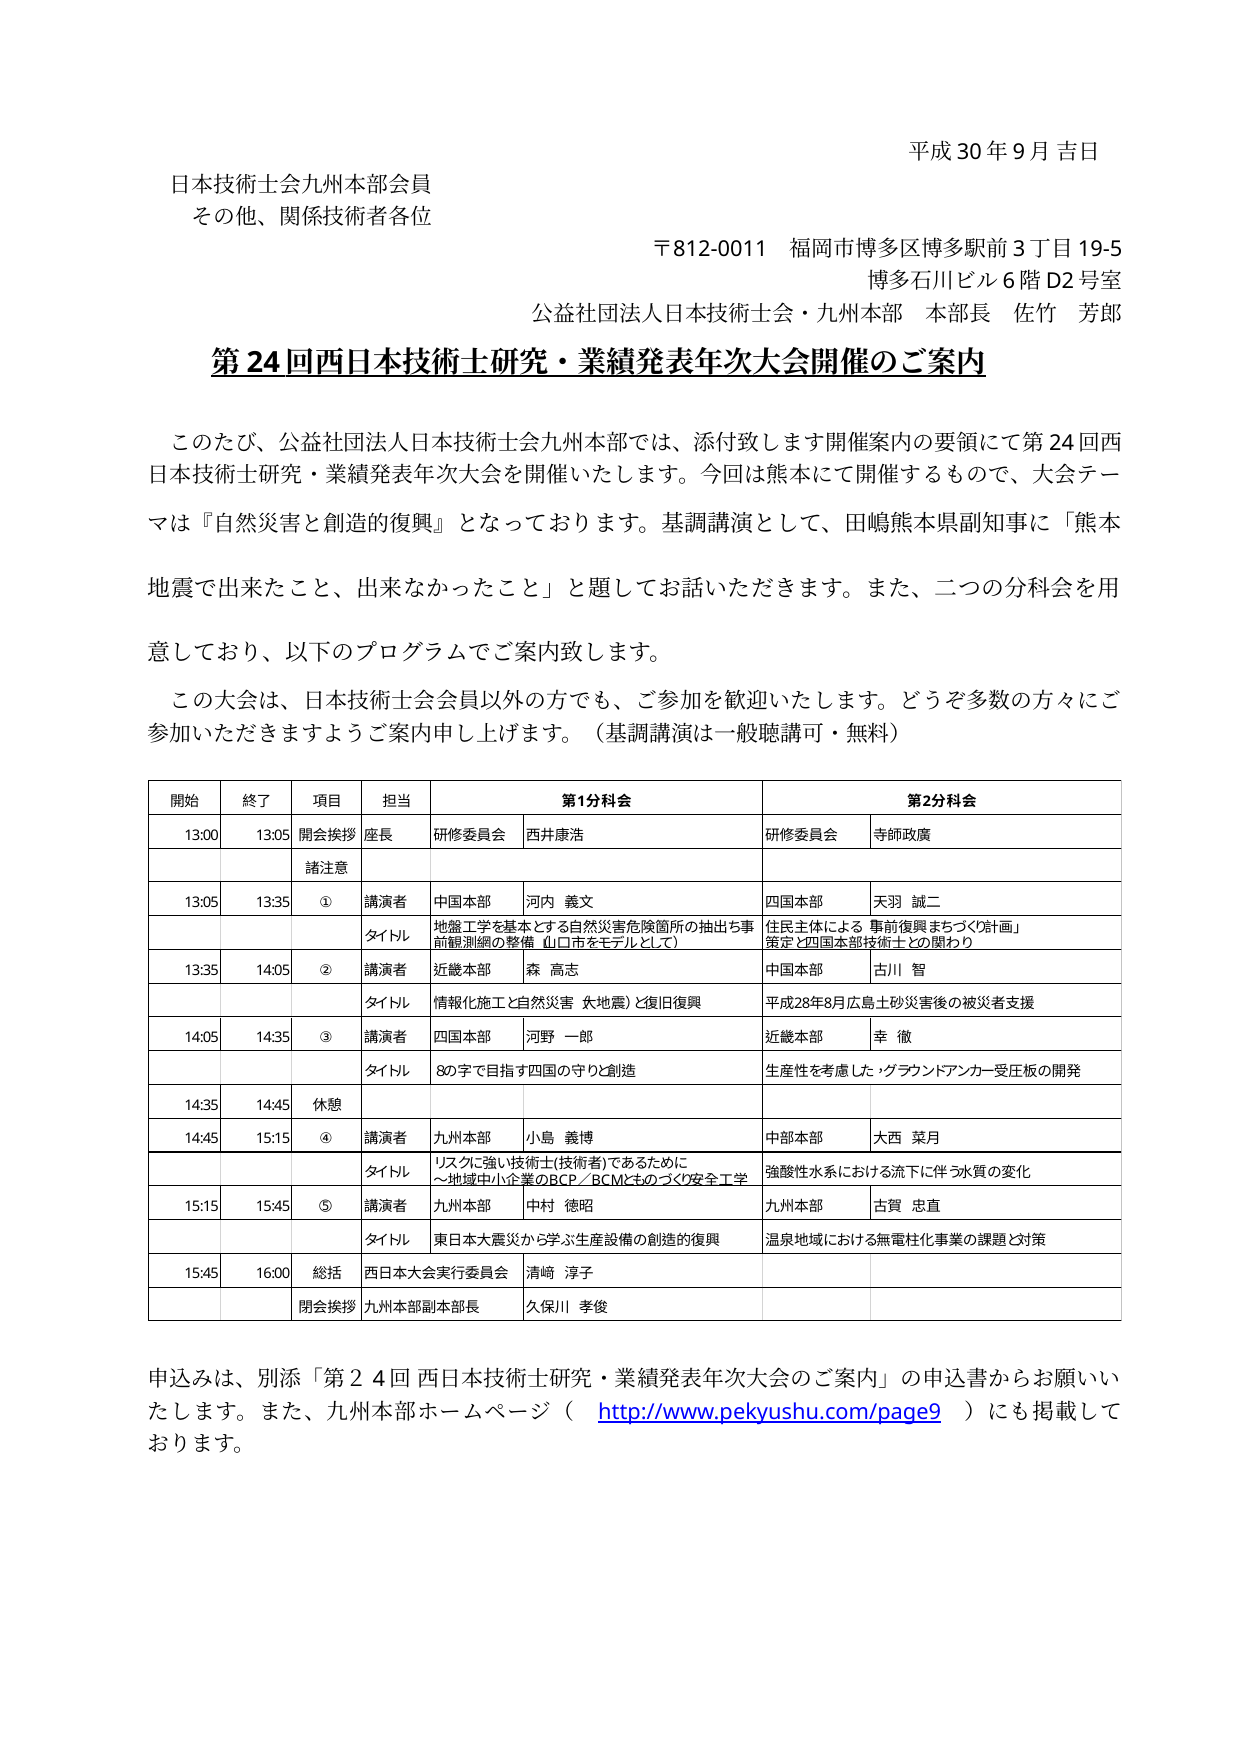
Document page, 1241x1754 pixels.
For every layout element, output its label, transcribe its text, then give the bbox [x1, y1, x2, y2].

text このたび、公益社団法人日本技術士会九州本部では、添付致します開催案内の要領にて第24回西日本技術士研究・業績発表年次大会を開催いたします。今回は熊本にて開催するもので、大会テーマは『自然災害と創造的復興』となっております。基調講演として、田嶋熊本県副知事に「熊本地震で出来たこと、出来なかったこと」と題してお話いただきます。また、二つの分科会を用意しており、以下のプログラムでご案内致します。 [148, 425, 1122, 683]
text 〒812-0011 福岡市博多区博多駅前3丁目19-5 [148, 231, 1122, 263]
text 第24回西日本技術士研究・業績発表年次大会開催のご案内 [148, 328, 991, 393]
text 平成30年9月 吉日 [148, 134, 1100, 167]
text 申込みは、別添「第２4回 西日本技術士研究・業績発表年次大会のご案内」の申込書からお願いいたします。また、九州本部ホームページ（ http://www.pekyushu.com/page9 ）にも掲載しております。 [148, 1361, 1122, 1458]
text 公益社団法人日本技術士会・九州本部 本部長 佐竹 芳郎 [148, 296, 1122, 328]
text この大会は、日本技術士会会員以外の方でも、ご参加を歓迎いたします。どうぞ多数の方々にご参加いただきますようご案内申し上げます。（基調講演は一般聴講可・無料） [148, 683, 1122, 748]
text 博多石川ビル6階D2号室 [148, 263, 1122, 296]
text 日本技術士会九州本部会員 [148, 167, 1122, 199]
text その他、関係技術者各位 [148, 199, 1122, 231]
